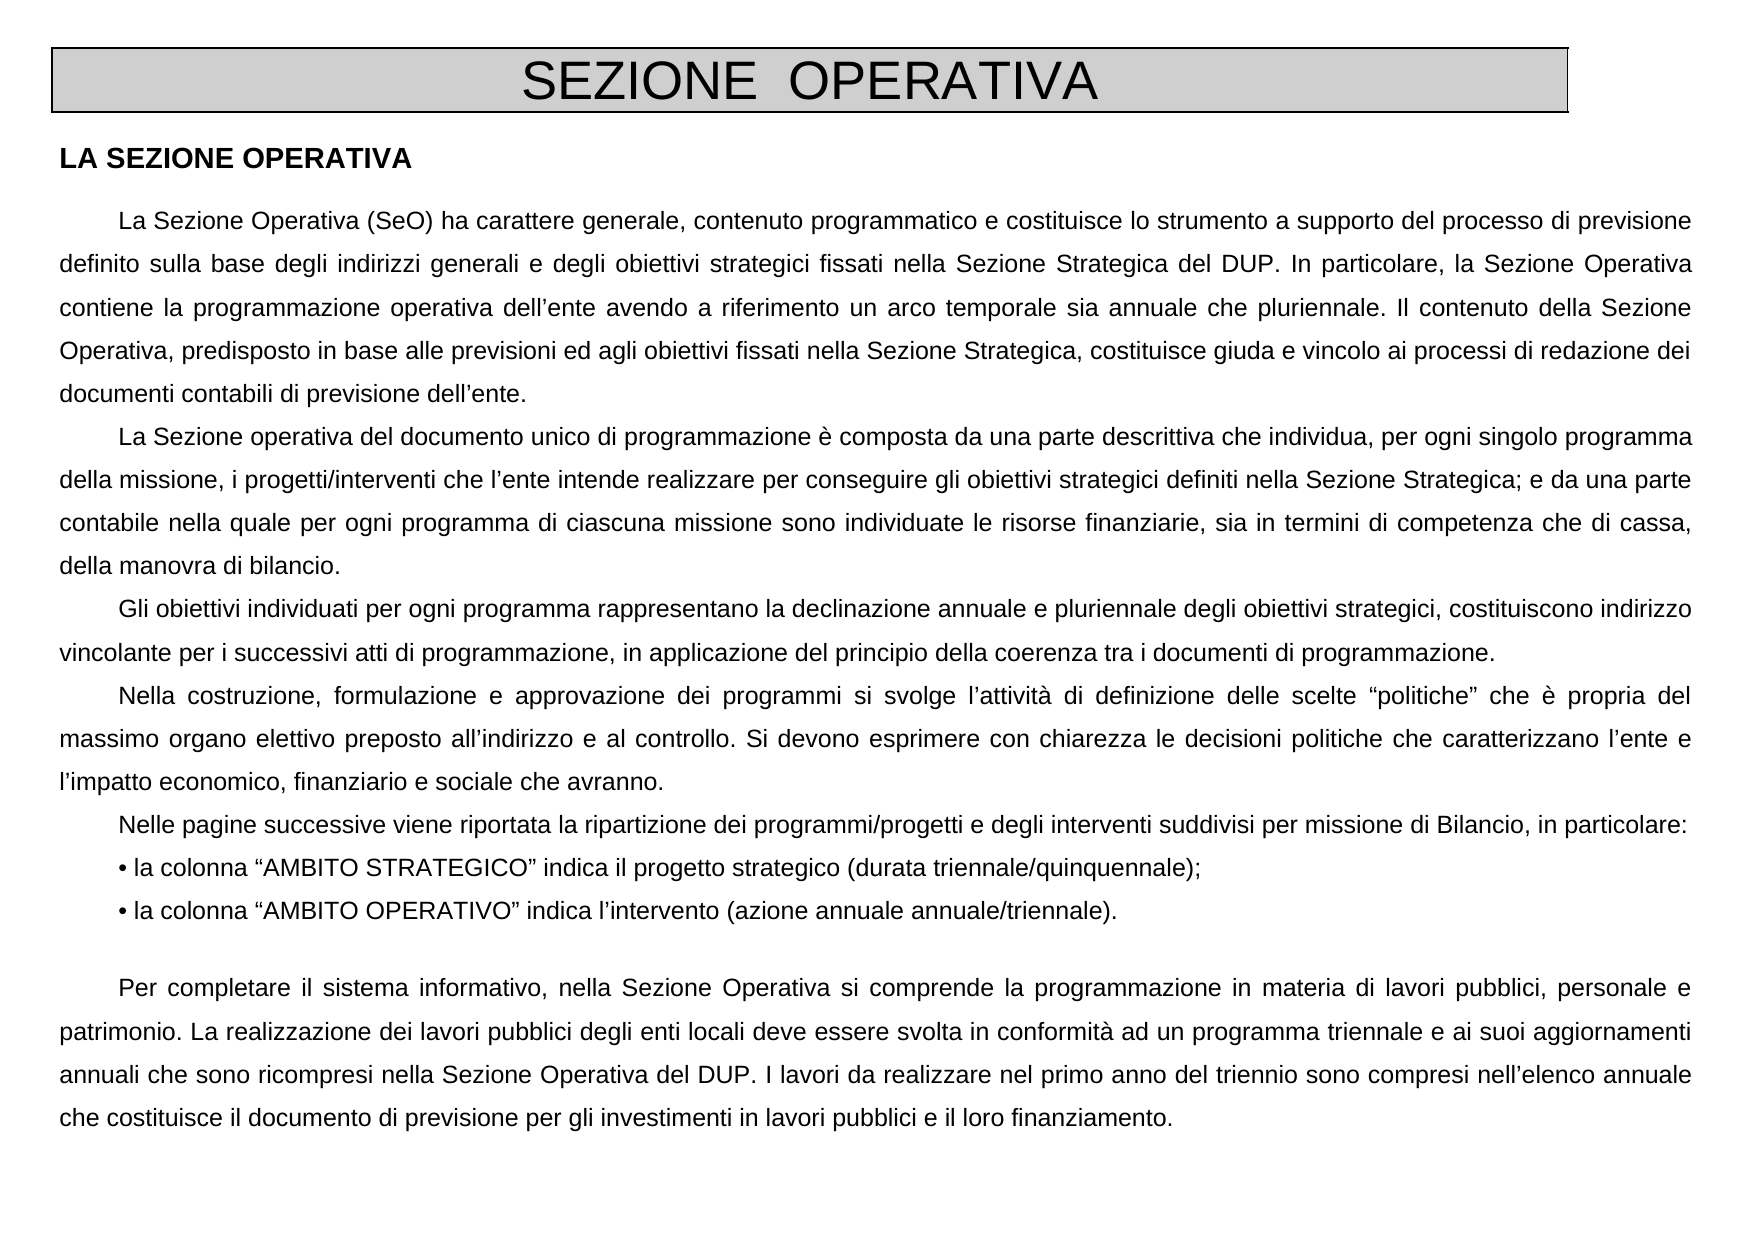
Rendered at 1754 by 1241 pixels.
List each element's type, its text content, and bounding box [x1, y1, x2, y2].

text Nella costruzione, formulazione e approvazione dei programmi si svolge l’attività di definizione delle scelte “politiche” che è propria del massimo organo elettivo preposto all’indirizzo e al controllo. Si devono esprimere con chiarezza le decisioni politiche che caratterizzano l’ente e l’impatto economico, finanziario e sociale che avranno. [59, 681, 1695, 796]
text La Sezione Operativa (SeO) ha carattere generale, contenuto programmatico e costituisce lo strumento a supporto del processo di previsione definito sulla base degli indirizzi generali e degli obiettivi strategici fissati nella Sezione Strategica del DUP. In particolare, la Sezione Operativa contiene la programmazione operativa dell’ente avendo a riferimento un arco temporale sia annuale che pluriennale. Il contenuto della Sezione Operativa, predisposto in base alle previsioni ed agli obiettivi fissati nella Sezione Strategica, costituisce giuda e vincolo ai processi di redazione dei documenti contabili di previsione dell’ente. [59, 206, 1695, 407]
text Nelle pagine successive viene riportata la ripartizione dei programmi/progetti e degli interventi suddivisi per missione di Bilancio, in particolare: [59, 810, 1695, 839]
text • la colonna “AMBITO STRATEGICO” indica il progetto strategico (durata triennale/quinquennale); [59, 853, 1695, 882]
text La Sezione operativa del documento unico di programmazione è composta da una parte descrittiva che individua, per ogni singolo programma della missione, i progetti/interventi che l’ente intende realizzare per conseguire gli obiettivi strategici definiti nella Sezione Strategica; e da una parte contabile nella quale per ogni programma di ciascuna missione sono individuate le risorse finanziarie, sia in termini di competenza che di cassa, della manovra di bilancio. [59, 422, 1695, 580]
text Per completare il sistema informativo, nella Sezione Operativa si comprende la programmazione in materia di lavori pubblici, personale e patrimonio. La realizzazione dei lavori pubblici degli enti locali deve essere svolta in conformità ad un programma triennale e ai suoi aggiornamenti annuali che sono ricompresi nella Sezione Operativa del DUP. I lavori da realizzare nel primo anno del triennio sono compresi nell’elenco annuale che costituisce il documento di previsione per gli investimenti in lavori pubblici e il loro finanziamento. [59, 973, 1695, 1132]
text Gli obiettivi individuati per ogni programma rappresentano la declinazione annuale e pluriennale degli obiettivi strategici, costituiscono indirizzo vincolante per i successivi atti di programmazione, in applicazione del principio della coerenza tra i documenti di programmazione. [59, 594, 1695, 666]
text LA SEZIONE OPERATIVA [59, 141, 1695, 175]
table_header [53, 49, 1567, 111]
text • la colonna “AMBITO OPERATIVO” indica l’intervento (azione annuale annuale/triennale). [59, 896, 1695, 925]
